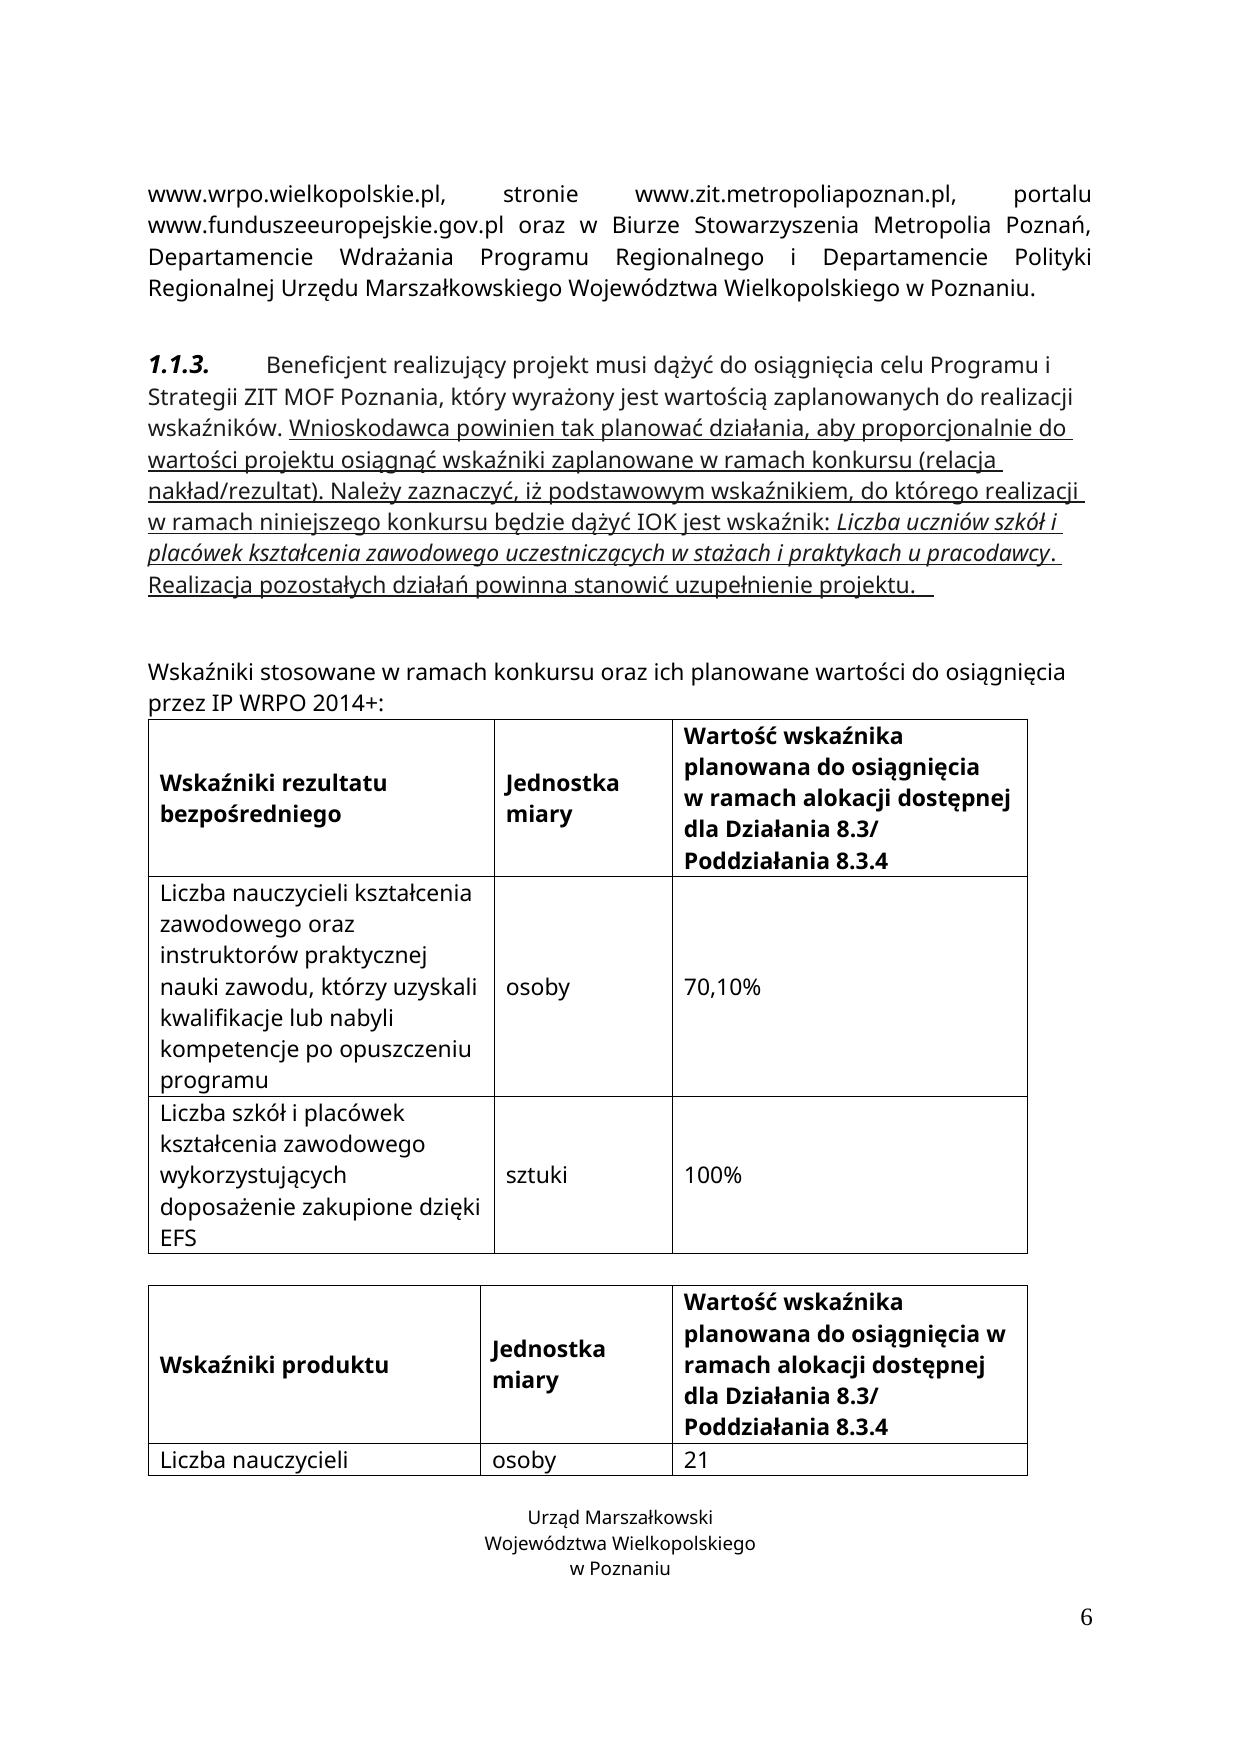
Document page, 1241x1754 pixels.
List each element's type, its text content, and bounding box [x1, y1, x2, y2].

table_cell osoby [481, 1444, 672, 1475]
table_cell Liczba nauczycieli kształcenia zawodowego oraz instruktorów praktycznej nauki zawodu, którzy uzyskali kwalifikacje lub nabyli kompetencje po opuszczeniu programu [149, 877, 494, 1096]
table_cell osoby [495, 877, 672, 1096]
table_cell 70,10% [673, 877, 1027, 1096]
table_header Wskaźniki rezultatu bezpośredniego [149, 720, 494, 876]
table_cell 100% [673, 1097, 1027, 1253]
table_cell 21 [673, 1444, 1027, 1475]
list Beneficjent realizujący projekt musi dążyć do osiągnięcia celu Programu i Strategii ZIT MOF Poznania, który wyrażony jest wartością zaplanowanych do realizacji wskaźników. Wnioskodawca powinien tak planować działania, aby proporcjonalnie do wartości projektu osiągnąć wskaźniki zaplanowane w ramach konkursu (relacja nakład/rezultat). Należy zaznaczyć, iż podstawowym wskaźnikiem, do którego realizacji w ramach niniejszego konkursu będzie dążyć IOK jest wskaźnik: Liczba uczniów szkół i placówek kształcenia zawodowego uczestniczących w stażach i praktykach u pracodawcy. Realizacja pozostałych działań powinna stanowić uzupełnienie projektu. [148, 347, 1093, 600]
table_header Wartość wskaźnika planowana do osiągnięcia w ramach alokacji dostępnej dla Działania 8.3/ Poddziałania 8.3.4 [673, 720, 1027, 876]
table_header Wskaźniki produktu [149, 1286, 480, 1442]
table_header Jednostka miary [481, 1286, 672, 1442]
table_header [673, 1286, 1027, 1442]
list Wskaźniki stosowane w ramach konkursu oraz ich planowane wartości do osiągnięcia przez IP WRPO 2014+: [148, 656, 1093, 718]
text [148, 178, 1093, 303]
table_cell Liczba szkół i placówek kształcenia zawodowego wykorzystujących doposażenie zakupione dzięki EFS [149, 1097, 494, 1253]
table_header Jednostka miary [495, 720, 672, 876]
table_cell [149, 1444, 480, 1475]
table_cell sztuki [495, 1097, 672, 1253]
